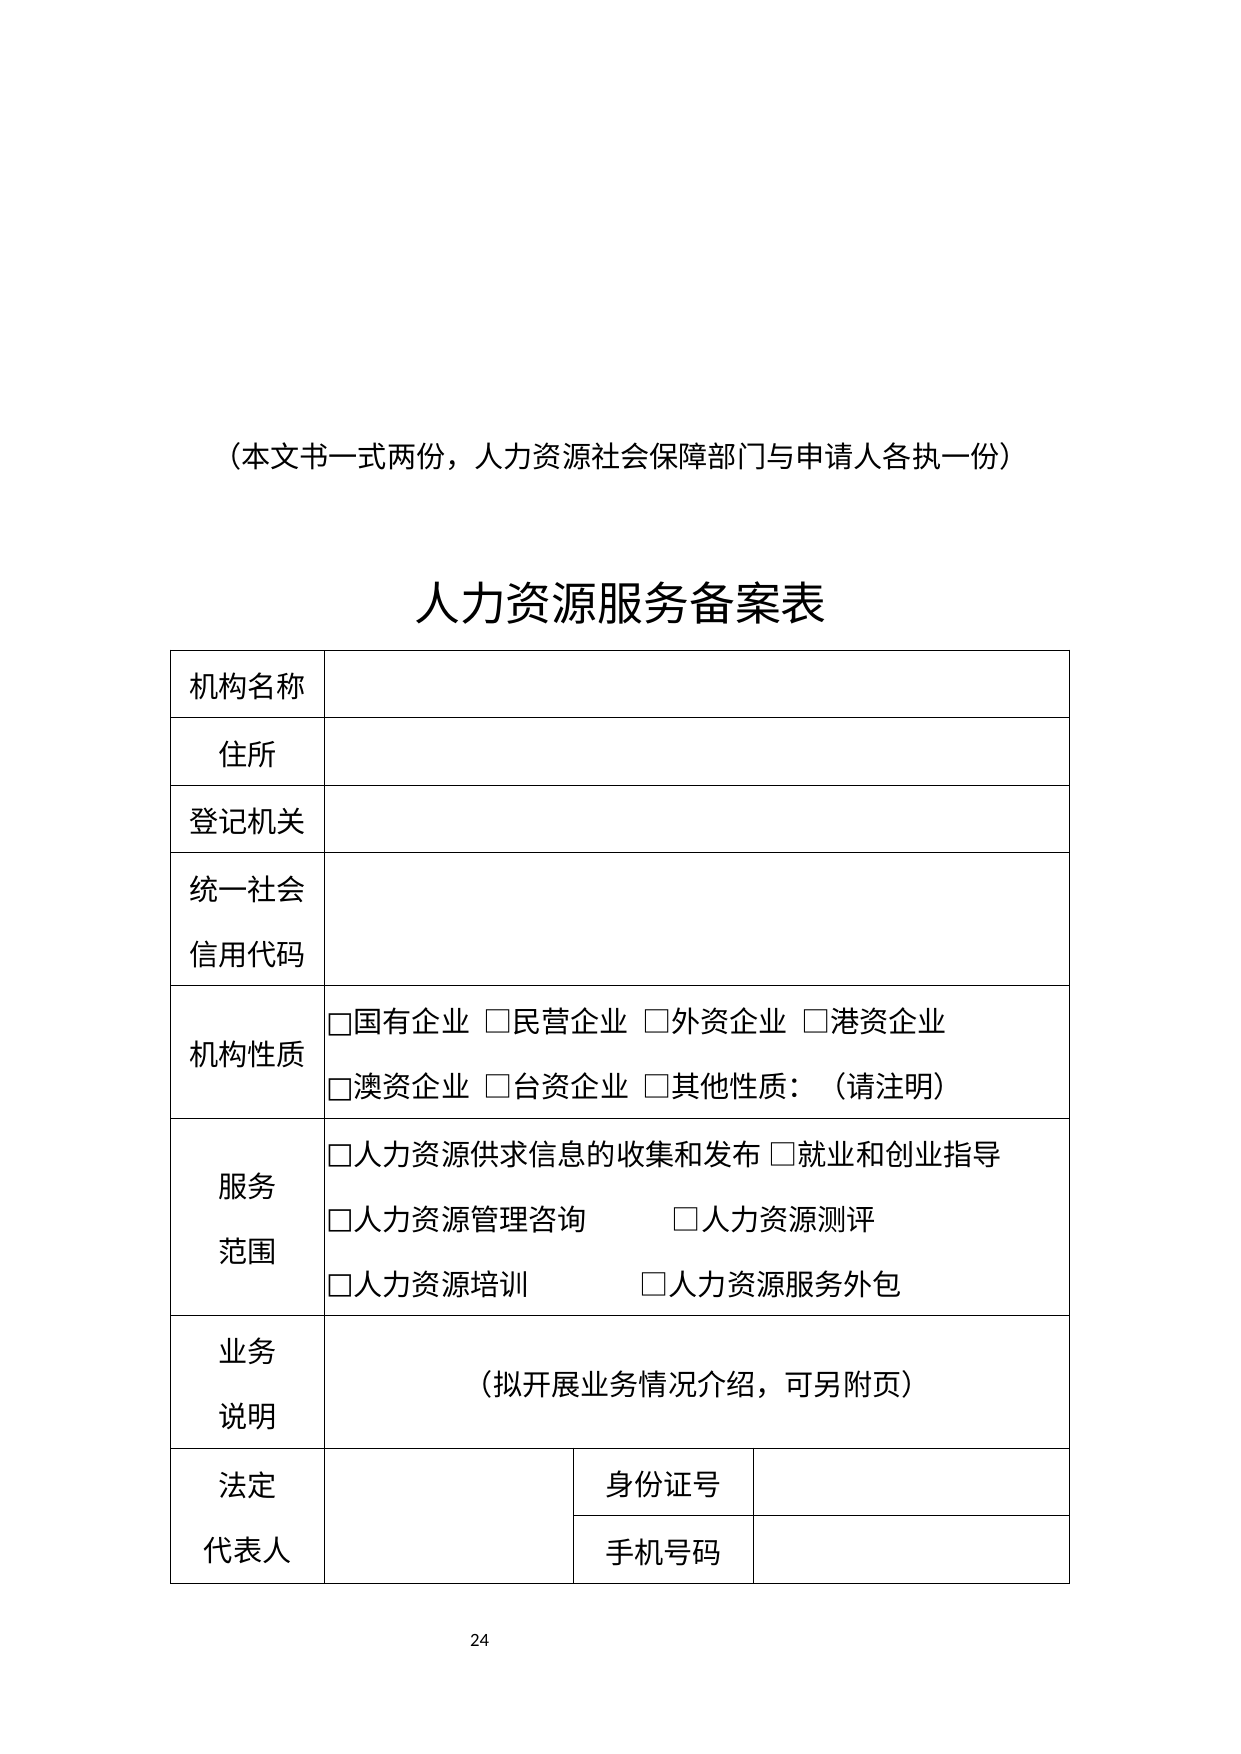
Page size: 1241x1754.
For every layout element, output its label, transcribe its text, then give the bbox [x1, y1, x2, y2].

table_cell [325, 786, 1069, 852]
table_cell 统一社会 信用代码 [171, 853, 324, 985]
table_cell □国有企业 □民营企业 □外资企业 □港资企业 □澳资企业 □台资企业 □其他性质：（请注明） [325, 986, 1069, 1117]
table_cell [754, 1516, 1069, 1583]
table_cell 登记机关 [171, 786, 324, 852]
table_header 机构名称 [171, 651, 324, 717]
table_cell （拟开展业务情况介绍，可另附页） [325, 1316, 1069, 1448]
text 人力资源服务备案表 [176, 552, 1064, 649]
table_cell 身份证号 [574, 1449, 753, 1515]
table_cell 业务 说明 [171, 1316, 324, 1448]
text （本文书一式两份，人力资源社会保障部门与申请人各执一份） [176, 422, 1064, 487]
table_header [325, 651, 1069, 717]
table_cell 住所 [171, 718, 324, 785]
table_cell □人力资源供求信息的收集和发布 □就业和创业指导 □人力资源管理咨询 □人力资源测评 □人力资源培训 □人力资源服务外包 [325, 1119, 1069, 1315]
table_cell [325, 853, 1069, 985]
table_cell [754, 1449, 1069, 1515]
table_cell 服务 范围 [171, 1119, 324, 1315]
table_cell [325, 718, 1069, 785]
table_cell [325, 1449, 573, 1583]
table_cell 机构性质 [171, 986, 324, 1117]
table_cell 手机号码 [574, 1516, 753, 1583]
table_cell 法定 代表人 [171, 1449, 324, 1583]
